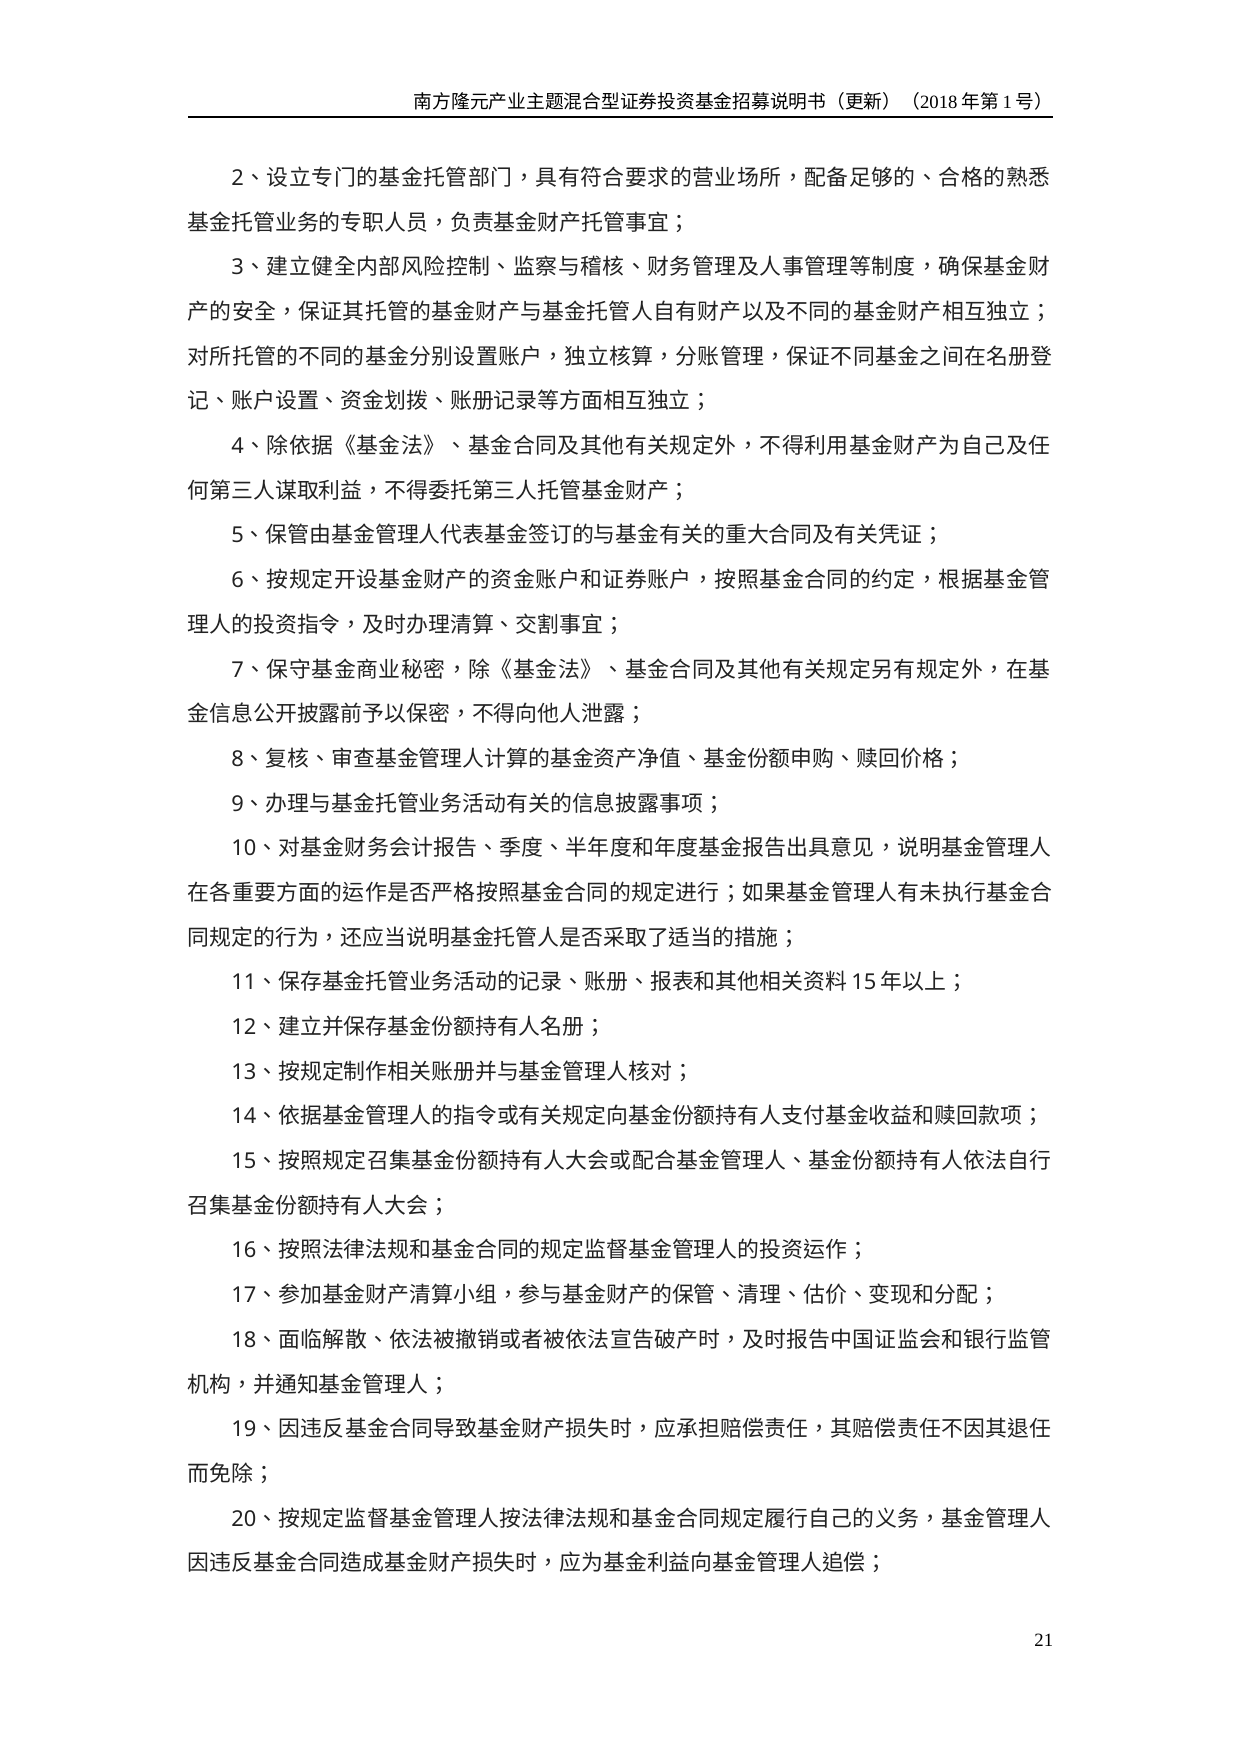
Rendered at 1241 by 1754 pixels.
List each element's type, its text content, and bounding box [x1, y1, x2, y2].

text 19、因违反基金合同导致基金财产损失时，应承担赔偿责任，其赔偿责任不因其退任而免除； [187, 1413, 1053, 1488]
text 4、除依据《基金法》、基金合同及其他有关规定外，不得利用基金财产为自己及任何第三人谋取利益，不得委托第三人托管基金财产； [187, 430, 1053, 504]
text 8、复核、审查基金管理人计算的基金资产净值、基金份额申购、赎回价格； [187, 743, 1053, 773]
text 11、保存基金托管业务活动的记录、账册、报表和其他相关资料15年以上； [187, 966, 1053, 996]
text 2、设立专门的基金托管部门，具有符合要求的营业场所，配备足够的、合格的熟悉基金托管业务的专职人员，负责基金财产托管事宜； [187, 162, 1053, 236]
text 3、建立健全内部风险控制、监察与稽核、财务管理及人事管理等制度，确保基金财产的安全，保证其托管的基金财产与基金托管人自有财产以及不同的基金财产相互独立；对所托管的不同的基金分别设置账户，独立核算，分账管理，保证不同基金之间在名册登记、账户设置、资金划拨、账册记录等方面相互独立； [187, 251, 1053, 415]
text 10、对基金财务会计报告、季度、半年度和年度基金报告出具意见，说明基金管理人在各重要方面的运作是否严格按照基金合同的规定进行；如果基金管理人有未执行基金合同规定的行为，还应当说明基金托管人是否采取了适当的措施； [187, 832, 1053, 951]
text 7、保守基金商业秘密，除《基金法》、基金合同及其他有关规定另有规定外，在基金信息公开披露前予以保密，不得向他人泄露； [187, 653, 1053, 728]
text 12、建立并保存基金份额持有人名册； [187, 1011, 1053, 1041]
text 15、按照规定召集基金份额持有人大会或配合基金管理人、基金份额持有人依法自行召集基金份额持有人大会； [187, 1145, 1053, 1219]
text 14、依据基金管理人的指令或有关规定向基金份额持有人支付基金收益和赎回款项； [187, 1100, 1053, 1130]
text 9、办理与基金托管业务活动有关的信息披露事项； [187, 788, 1053, 817]
text 20、按规定监督基金管理人按法律法规和基金合同规定履行自己的义务，基金管理人因违反基金合同造成基金财产损失时，应为基金利益向基金管理人追偿； [187, 1503, 1053, 1577]
text 17、参加基金财产清算小组，参与基金财产的保管、清理、估价、变现和分配； [187, 1279, 1053, 1309]
text 18、面临解散、依法被撤销或者被依法宣告破产时，及时报告中国证监会和银行监管机构，并通知基金管理人； [187, 1324, 1053, 1398]
text 6、按规定开设基金财产的资金账户和证券账户，按照基金合同的约定，根据基金管理人的投资指令，及时办理清算、交割事宜； [187, 564, 1053, 639]
text 16、按照法律法规和基金合同的规定监督基金管理人的投资运作； [187, 1234, 1053, 1264]
text 5、保管由基金管理人代表基金签订的与基金有关的重大合同及有关凭证； [187, 519, 1053, 549]
text 13、按规定制作相关账册并与基金管理人核对； [187, 1056, 1053, 1086]
